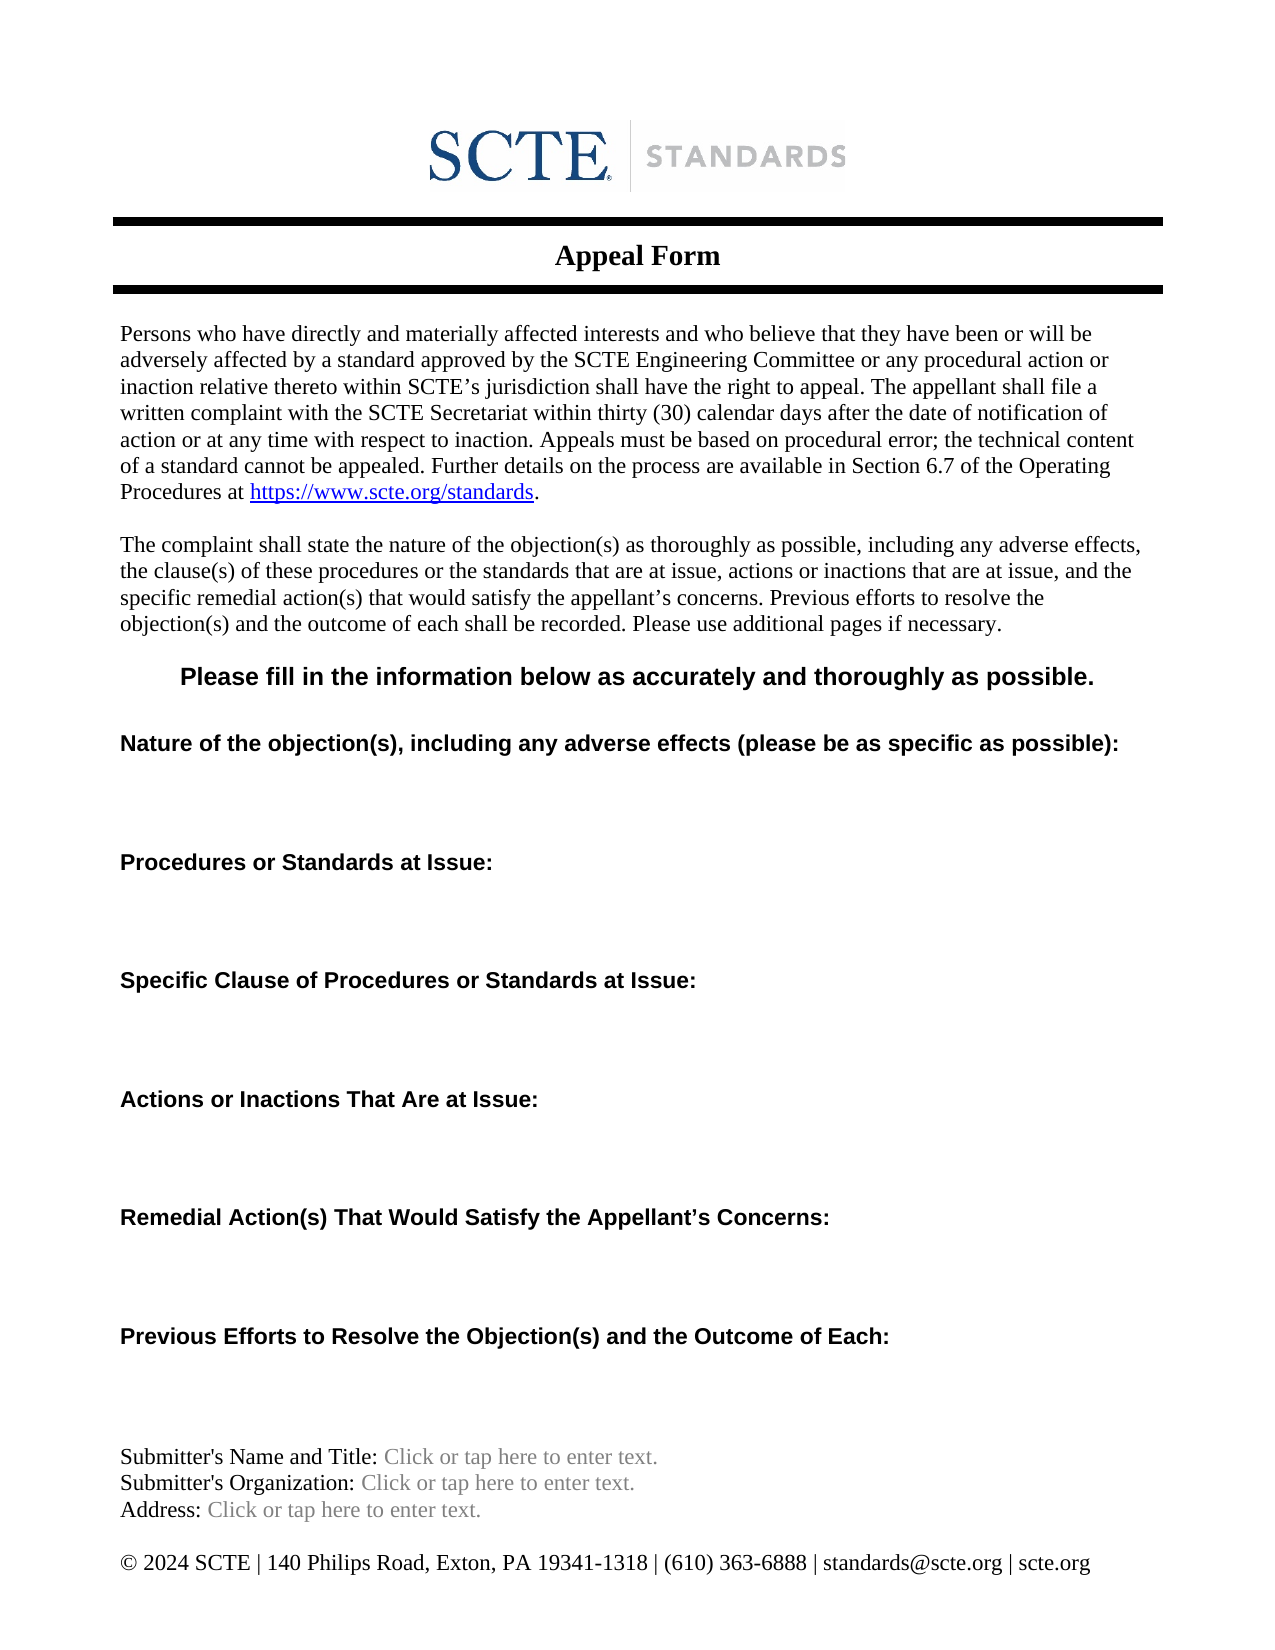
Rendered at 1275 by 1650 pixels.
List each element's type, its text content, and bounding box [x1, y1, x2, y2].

text Address: [120, 1496, 1155, 1522]
subtitle Specific Clause of Procedures or Standards at Issue: [120, 967, 1155, 993]
text Persons who have directly and materially affected interests and who believe that they have been or will be adversely affected by a standard approved by the SCTE Engineering Committee or any procedural action or inaction relative thereto within SCTE’s jurisdiction shall have the right to appeal. The appellant shall file a written complaint with the SCTE Secretariat within thirty (30) calendar days after the date of notification of action or at any time with respect to inaction. Appeals must be based on procedural error; the technical content of a standard cannot be appealed. Further details on the process are available in Section 6.7 of the Operating Procedures at https://www.scte.org/standards. [120, 320, 1155, 505]
subtitle Previous Efforts to Resolve the Objection(s) and the Outcome of Each: [120, 1323, 1155, 1349]
text The complaint shall state the nature of the objection(s) as thoroughly as possible, including any adverse effects, the clause(s) of these procedures or the standards that are at issue, actions or inactions that are at issue, and the specific remedial action(s) that would satisfy the appellant’s concerns. Previous efforts to resolve the objection(s) and the outcome of each shall be recorded. Please use additional pages if necessary. [120, 531, 1155, 636]
subtitle Nature of the objection(s), including any adverse effects (please be as specific as possible): [120, 730, 1155, 756]
subtitle Please fill in the information below as accurately and thoroughly as possible. [120, 661, 1155, 690]
subtitle Remedial Action(s) That Would Satisfy the Appellant’s Concerns: [120, 1204, 1155, 1231]
picture [429, 120, 846, 192]
text Submitter's Organization: [120, 1469, 1155, 1496]
subtitle Actions or Inactions That Are at Issue: [120, 1086, 1155, 1112]
table_header Appeal Form [113, 226, 1162, 284]
subtitle Procedures or Standards at Issue: [120, 848, 1155, 875]
text Submitter's Name and Title: [120, 1443, 1155, 1469]
